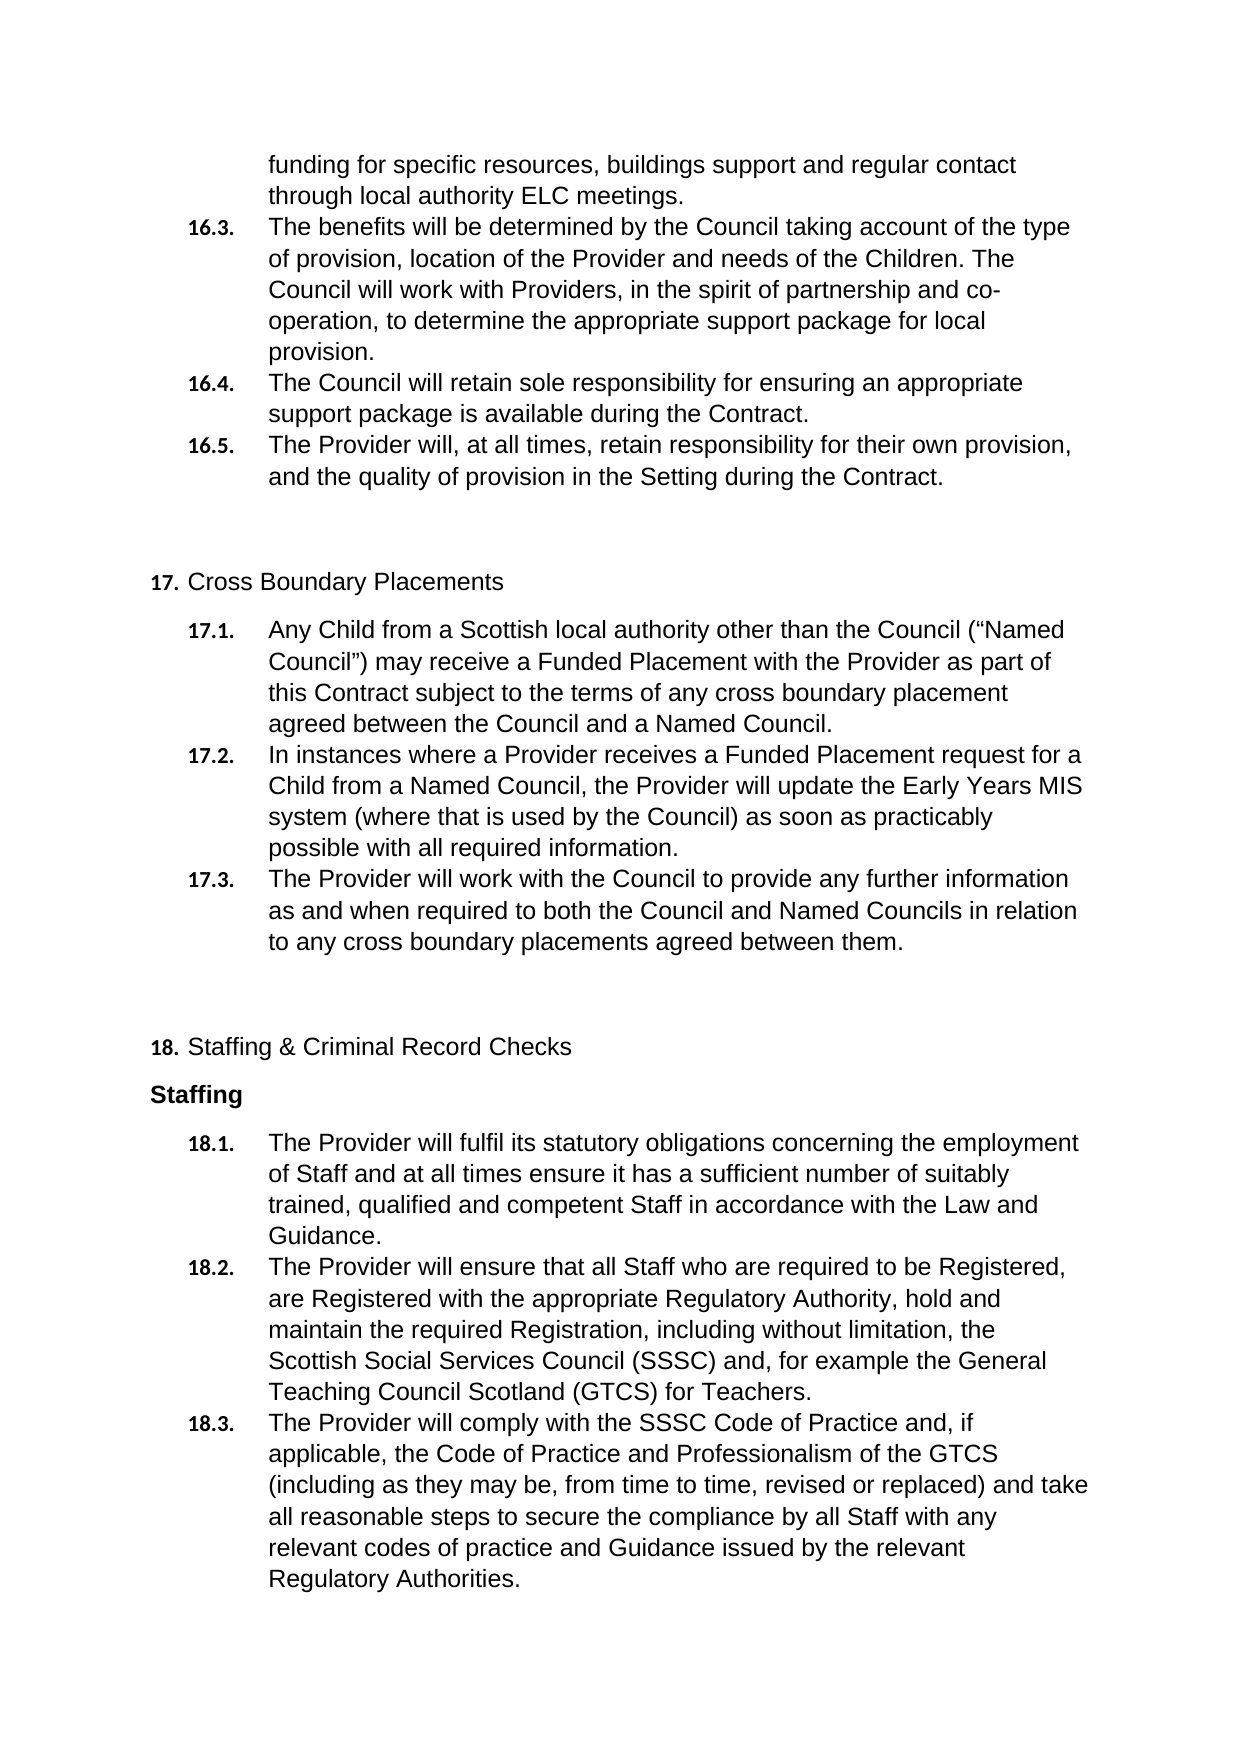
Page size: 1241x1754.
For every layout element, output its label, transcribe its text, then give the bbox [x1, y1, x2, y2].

list The Provider will fulfil its statutory obligations concerning the employment of Staff and at all times ensure it has a sufficient number of suitably trained, qualified and competent Staff in accordance with the Law and Guidance. [187, 1128, 1090, 1250]
list The Provider will ensure that all Staff who are required to be Registered, are Registered with the appropriate Regulatory Authority, hold and maintain the required Registration, including without limitation, the Scottish Social Services Council (SSSC) and, for example the General Teaching Council Scotland (GTCS) for Teachers. [187, 1252, 1090, 1406]
subtitle Staffing & Criminal Record Checks [150, 1032, 1090, 1061]
list The Provider will comply with the SSSC Code of Practice and, if applicable, the Code of Practice and Professionalism of the GTCS (including as they may be, from time to time, revised or replaced) and take all reasonable steps to secure the compliance by all Staff with any relevant codes of practice and Guidance issued by the relevant Regulatory Authorities. [187, 1408, 1090, 1592]
text Staffing [150, 1080, 1090, 1109]
list The Provider will, at all times, retain responsibility for their own provision, and the quality of provision in the Setting during the Contract. [187, 430, 1090, 490]
list In instances where a Provider receives a Funded Placement request for a Child from a Named Council, the Provider will update the Early Years MIS system (where that is used by the Council) as soon as practicably possible with all required information. [187, 739, 1090, 862]
list The benefits will be determined by the Council taking account of the type of provision, location of the Provider and needs of the Children. The Council will work with Providers, in the spirit of partnership and co-operation, to determine the appropriate support package for local provision. [187, 212, 1090, 365]
list The Provider will work with the Council to provide any further information as and when required to both the Council and Named Councils in relation to any cross boundary placements agreed between them. [187, 864, 1090, 955]
subtitle Cross Boundary Placements [150, 567, 1090, 596]
list The Council will retain sole responsibility for ensuring an appropriate support package is available during the Contract. [187, 368, 1090, 428]
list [187, 150, 1090, 210]
list Any Child from a Scottish local authority other than the Council (“Named Council”) may receive a Funded Placement with the Provider as part of this Contract subject to the terms of any cross boundary placement agreed between the Council and a Named Council. [187, 615, 1090, 737]
